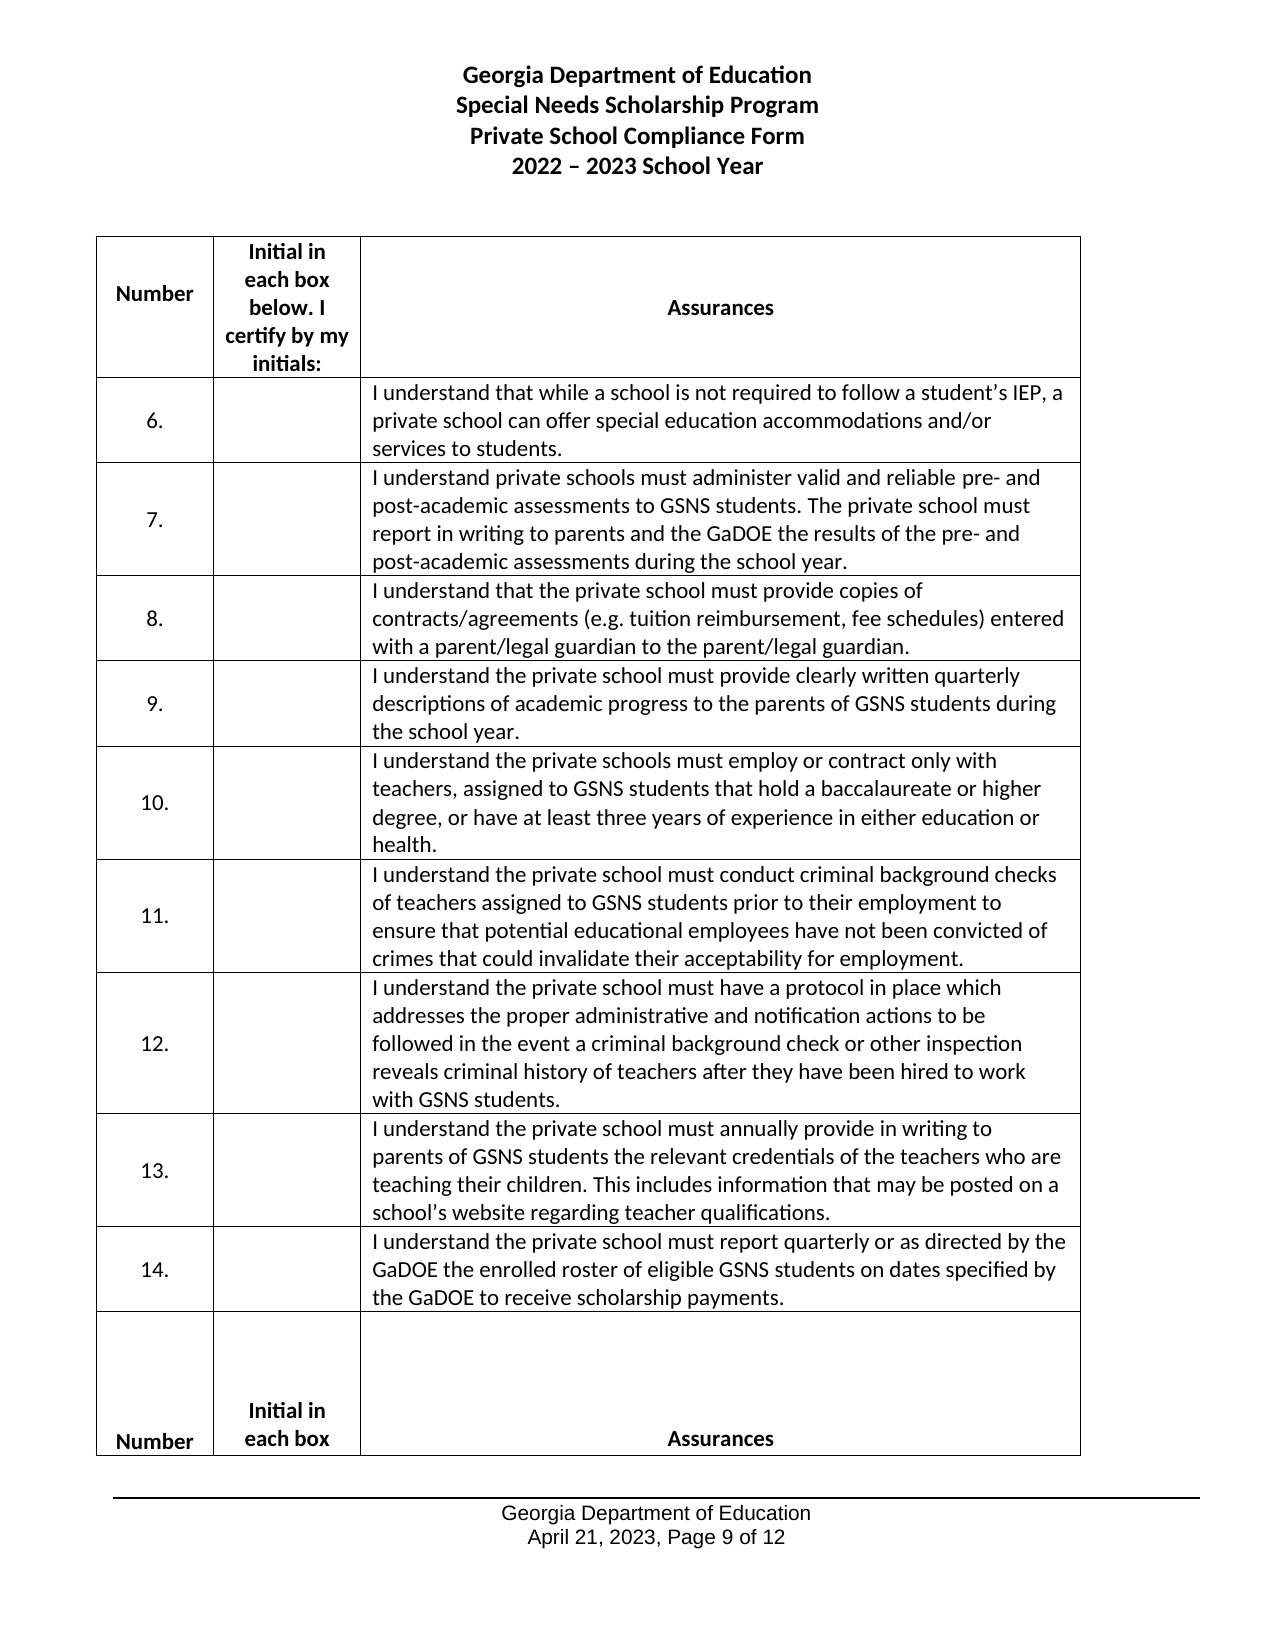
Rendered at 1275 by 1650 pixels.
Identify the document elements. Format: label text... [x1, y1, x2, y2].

table_cell 8. [97, 576, 213, 660]
table_cell I understand the private school must conduct criminal background checks of teachers assigned to GSNS students prior to their employment to ensure that potential educational employees have not been convicted of crimes that could invalidate their acceptability for employment. [361, 860, 1080, 972]
table_header Number [97, 237, 213, 377]
table_cell I understand that the private school must provide copies of contracts/agreements (e.g. tuition reimbursement, fee schedules) entered with a parent/legal guardian to the parent/legal guardian. [361, 576, 1080, 660]
table_cell Number [97, 1312, 213, 1455]
table_cell [214, 1114, 360, 1226]
table_cell [214, 747, 360, 859]
table_cell [214, 576, 360, 660]
table_cell Assurances [361, 1312, 1080, 1455]
table_cell [214, 378, 360, 462]
table_cell 13. [97, 1114, 213, 1226]
table_cell I understand the private school must have a protocol in place which addresses the proper administrative and notification actions to be followed in the event a criminal background check or other inspection reveals criminal history of teachers after they have been hired to work with GSNS students. [361, 973, 1080, 1113]
table_cell I understand the private school must report quarterly or as directed by the GaDOE the enrolled roster of eligible GSNS students on dates specified by the GaDOE to receive scholarship payments. [361, 1227, 1080, 1311]
table_cell I understand the private school must provide clearly written quarterly descriptions of academic progress to the parents of GSNS students during the school year. [361, 661, 1080, 746]
table_header Assurances [361, 237, 1080, 377]
table_cell [214, 973, 360, 1113]
table_cell 12. [97, 973, 213, 1113]
table_cell 6. [97, 378, 213, 462]
table_cell I understand the private schools must employ or contract only with teachers, assigned to GSNS students that hold a baccalaureate or higher degree, or have at least three years of experience in either education or health. [361, 747, 1080, 859]
table_cell 9. [97, 661, 213, 746]
table_cell [214, 661, 360, 746]
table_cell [214, 1312, 360, 1455]
table_cell 11. [97, 860, 213, 972]
table_cell [214, 1227, 360, 1311]
table_header Initial in each box below. I certify by my initials: [214, 237, 360, 377]
table_cell 7. [97, 463, 213, 575]
table_cell [214, 860, 360, 972]
table_cell 10. [97, 747, 213, 859]
table_cell 14. [97, 1227, 213, 1311]
table_cell I understand that while a school is not required to follow a student’s IEP, a private school can offer special education accommodations and/or services to students. [361, 378, 1080, 462]
table_cell [214, 463, 360, 575]
table_cell I understand private schools must administer valid and reliable pre- and post-academic assessments to GSNS students. The private school must report in writing to parents and the GaDOE the results of the pre- and post-academic assessments during the school year. [361, 463, 1080, 575]
table_cell I understand the private school must annually provide in writing to parents of GSNS students the relevant credentials of the teachers who are teaching their children. This includes information that may be posted on a school’s website regarding teacher qualifications. [361, 1114, 1080, 1226]
